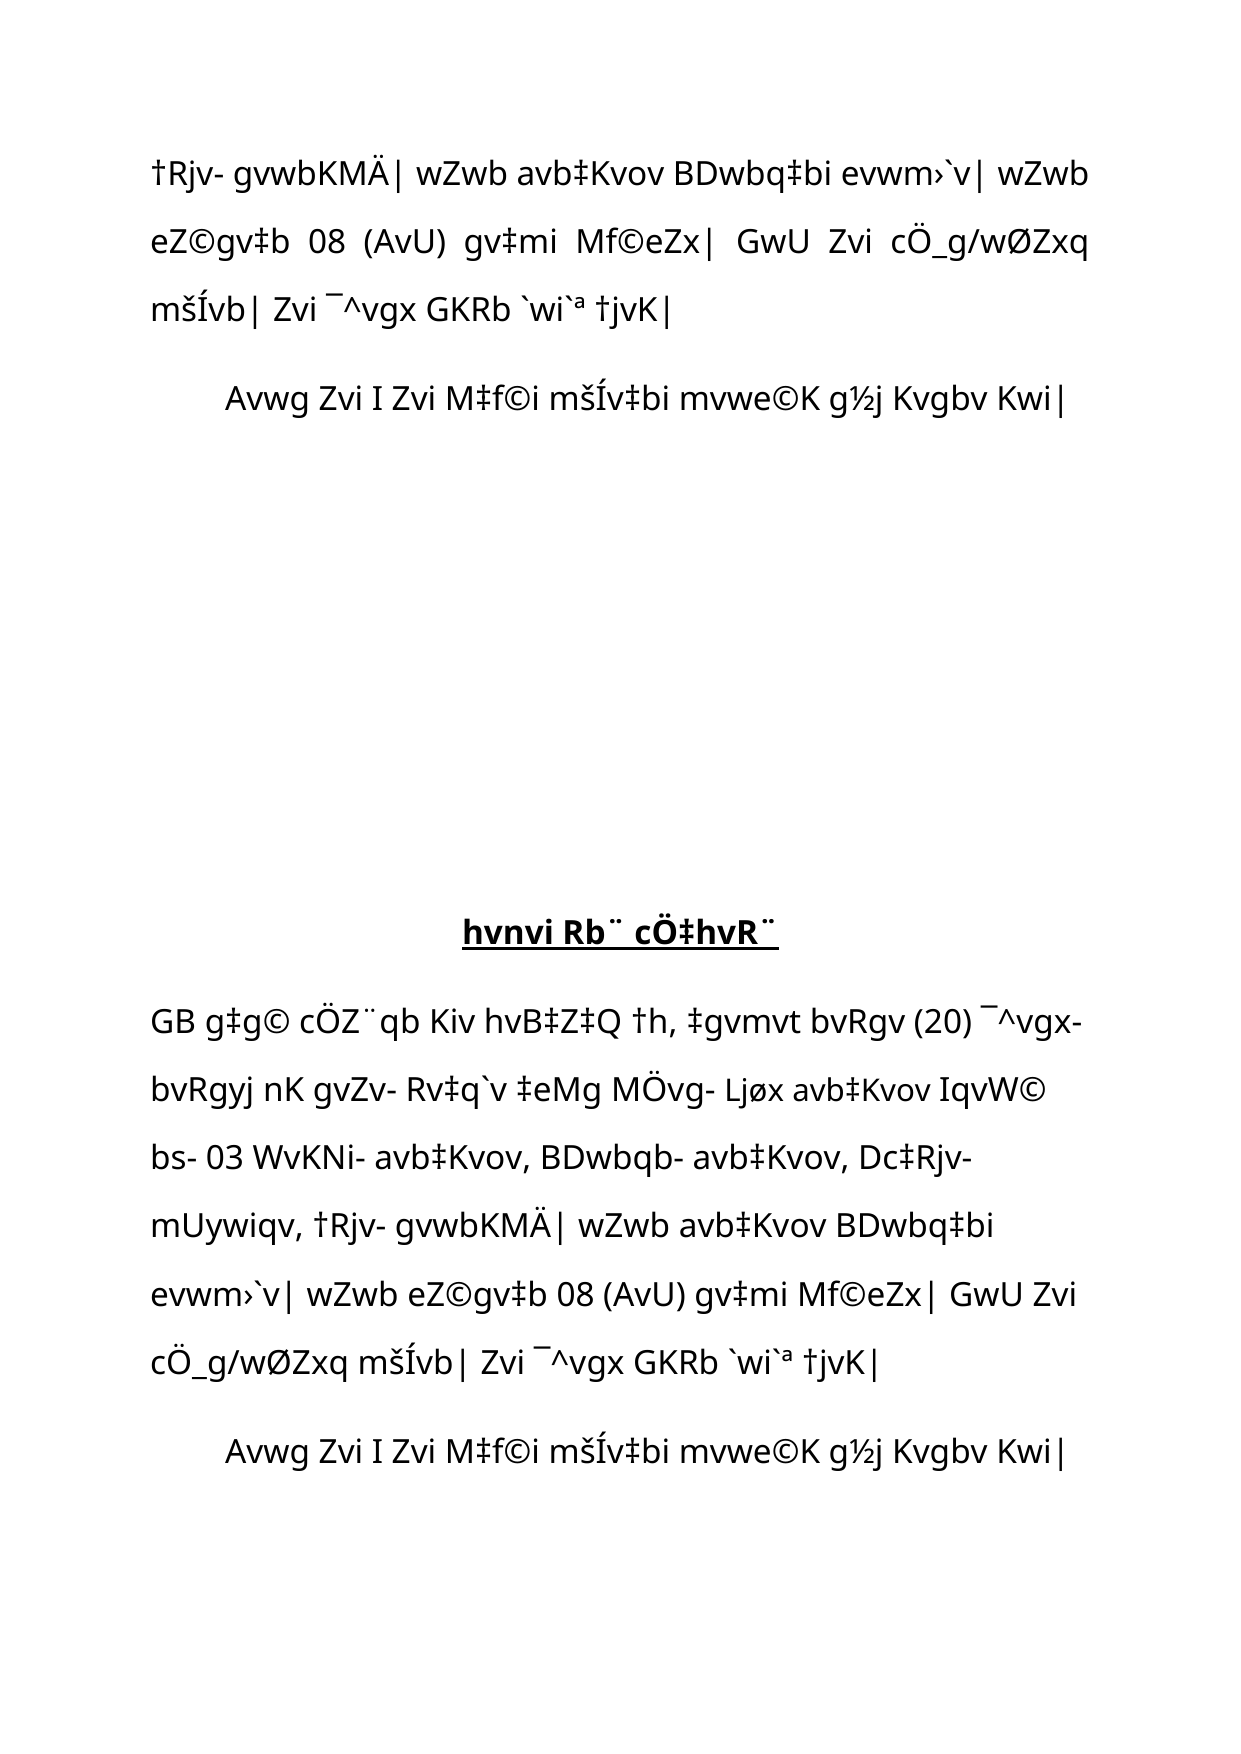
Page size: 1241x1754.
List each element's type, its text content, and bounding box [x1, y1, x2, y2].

text Avwg Zvi I Zvi M‡f©i mšÍv‡bi mvwe©K g½j Kvgbv Kwi| [150, 375, 1090, 421]
text Avwg Zvi I Zvi M‡f©i mšÍv‡bi mvwe©K g½j Kvgbv Kwi| [150, 1427, 1090, 1473]
text GB g‡g© cÖZ¨qb Kiv hvB‡Z‡Q †h, ‡gvmvt bvRgv (20) ¯^vgx- bvRgyj nK gvZv- Rv‡q`v ‡eMg MÖvg- Ljøx avb‡Kvov IqvW© bs- 03 WvKNi- avb‡Kvov, BDwbqb- avb‡Kvov, Dc‡Rjv- mUywiqv, †Rjv- gvwbKMÄ| wZwb avb‡Kvov BDwbq‡bi evwm›`v| wZwb eZ©gv‡b 08 (AvU) gv‡mi Mf©eZx| GwU Zvi cÖ_g/wØZxq mšÍvb| Zvi ¯^vgx GKRb `wi`ª †jvK| [150, 998, 1090, 1384]
text hvnvi Rb¨ cÖ‡hvR¨ [150, 909, 1090, 954]
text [150, 150, 1090, 332]
